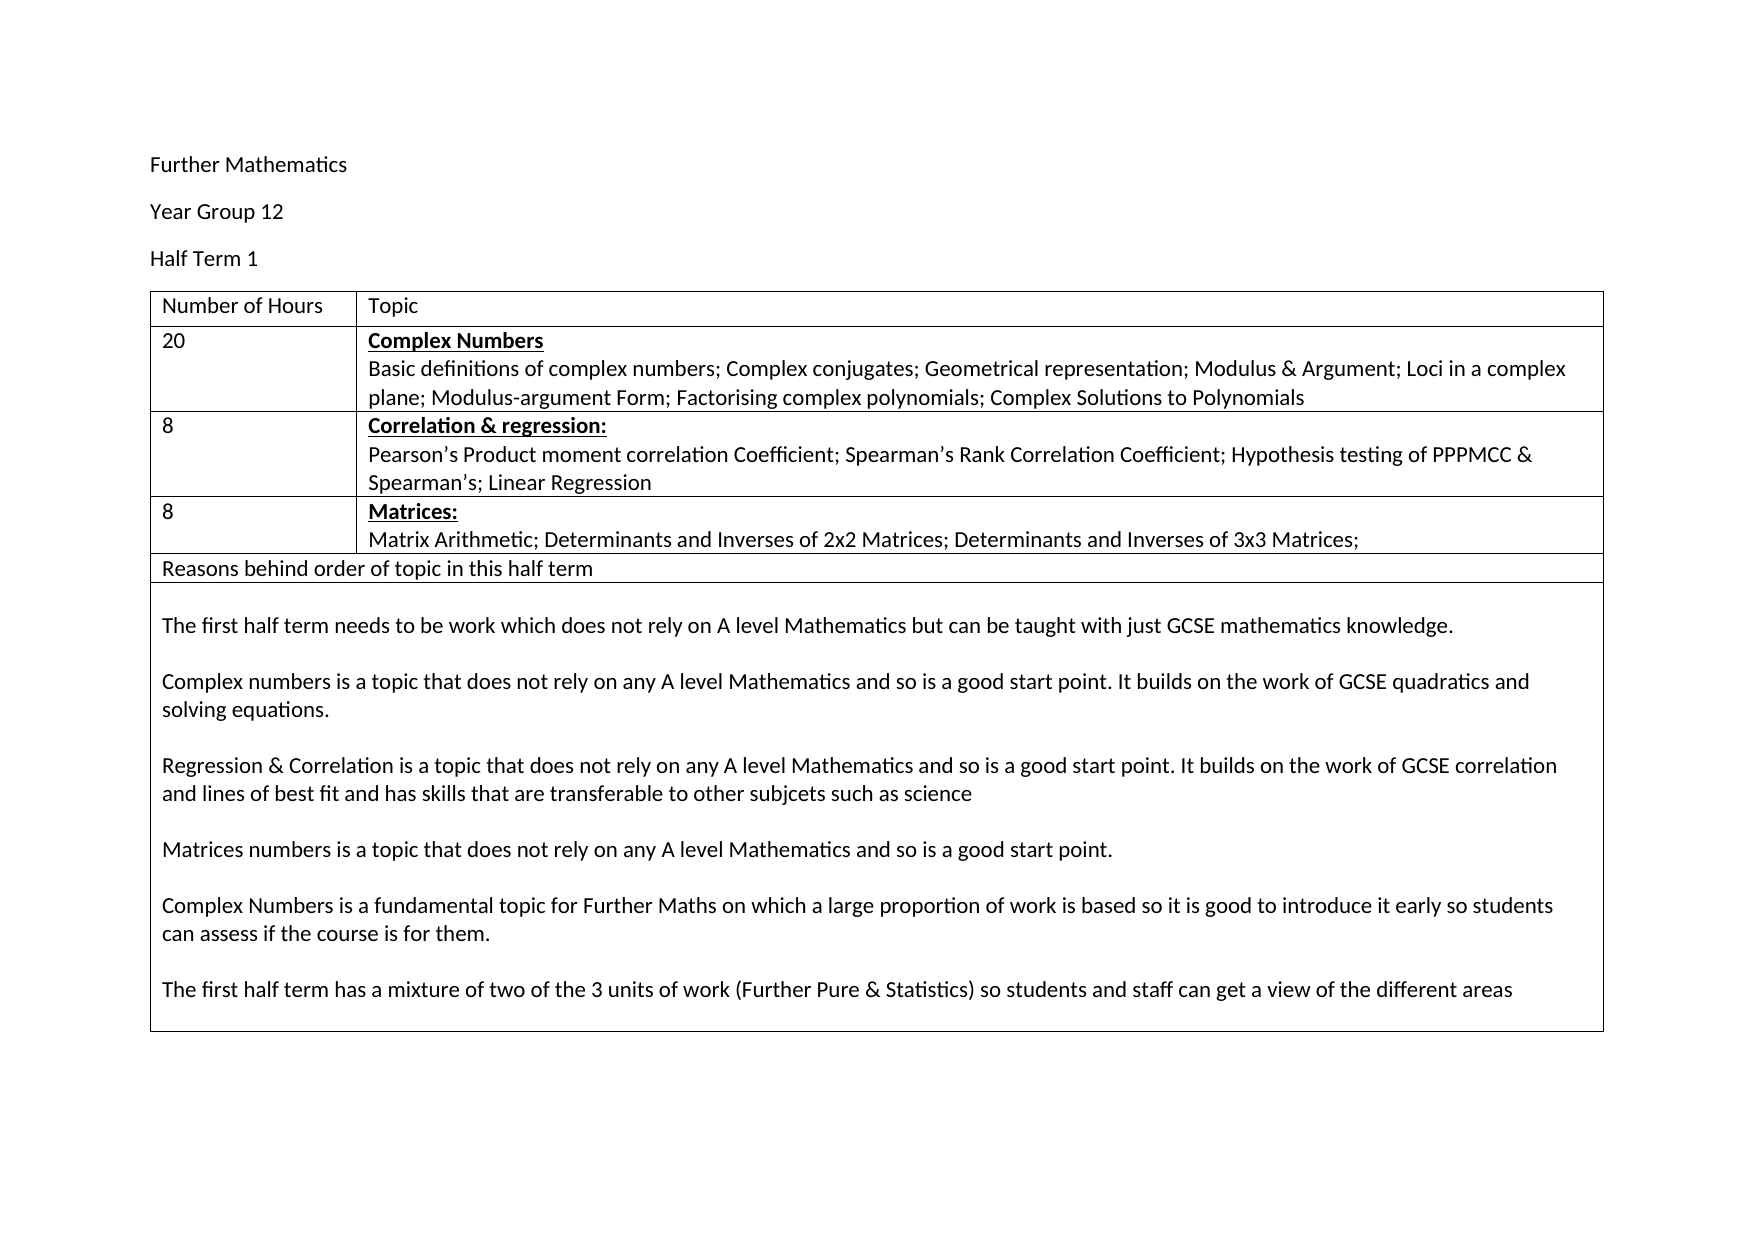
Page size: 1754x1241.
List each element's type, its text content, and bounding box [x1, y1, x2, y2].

table_cell 8 [151, 412, 356, 496]
table_header Topic [357, 292, 1603, 326]
table_cell The first half term needs to be work which does not rely on A level Mathematics but can be taught with just GCSE mathematics knowledge. Complex numbers is a topic that does not rely on any A level Mathematics and so is a good start point. It builds on the work of GCSE quadratics and solving equations. Regression & Correlation is a topic that does not rely on any A level Mathematics and so is a good start point. It builds on the work of GCSE correlation and lines of best fit and has skills that are transferable to other subjcets such as science Matrices numbers is a topic that does not rely on any A level Mathematics and so is a good start point. Complex Numbers is a fundamental topic for Further Maths on which a large proportion of work is based so it is good to introduce it early so students can assess if the course is for them. The first half term has a mixture of two of the 3 units of work (Further Pure & Statistics) so students and staff can get a view of the different areas [151, 583, 1603, 1031]
table_cell 8 [151, 497, 356, 553]
table_cell Complex Numbers Basic definitions of complex numbers; Complex conjugates; Geometrical representation; Modulus & Argument; Loci in a complex plane; Modulus-argument Form; Factorising complex polynomials; Complex Solutions to Polynomials [357, 327, 1603, 411]
table_cell Correlation & regression: Pearson’s Product moment correlation Coefficient; Spearman’s Rank Correlation Coefficient; Hypothesis testing of PPPMCC & Spearman’s; Linear Regression [357, 412, 1603, 496]
table_cell 20 [151, 327, 356, 411]
text Year Group 12 [150, 197, 1604, 225]
text Further Mathematics [150, 150, 1604, 178]
table_header Number of Hours [151, 292, 356, 326]
table_cell Reasons behind order of topic in this half term [151, 554, 1603, 582]
table_cell Matrices: Matrix Arithmetic; Determinants and Inverses of 2x2 Matrices; Determinants and Inverses of 3x3 Matrices; [357, 497, 1603, 553]
text Half Term 1 [150, 244, 1604, 272]
